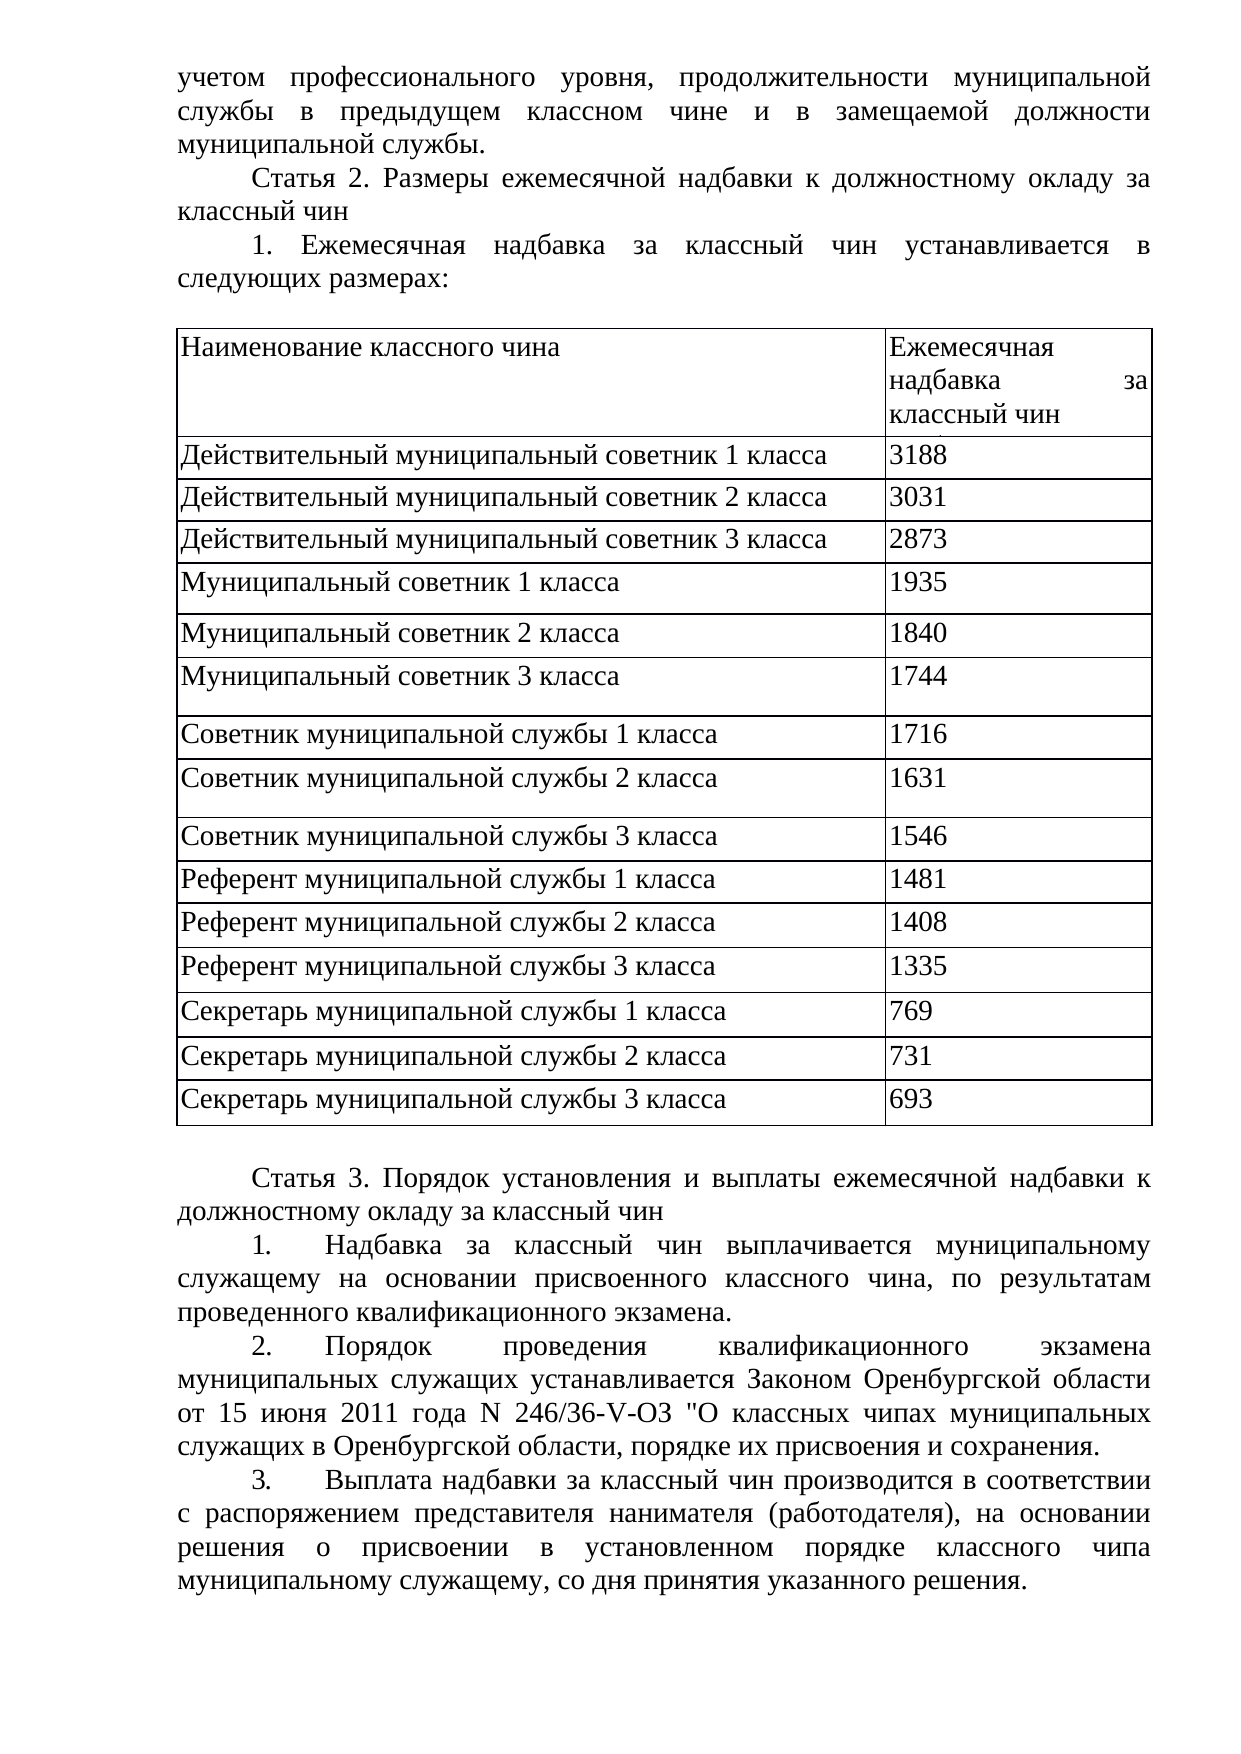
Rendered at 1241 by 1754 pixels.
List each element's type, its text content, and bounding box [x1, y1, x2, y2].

table_header Ежемесячная надбавка за классный чин (рублей в месяц) [886, 329, 1151, 436]
table_cell 1744 [886, 658, 1151, 715]
text 1. Ежемесячная надбавка за классный чин устанавливается в следующих размерах: [177, 227, 1152, 294]
table_cell Действительный муниципальный советник 3 класса [178, 522, 885, 562]
text 3. Выплата надбавки за классный чин производится в соответствии с распоряжением представителя нанимателя (работодателя), на основании решения о присвоении в установленном порядке классного чипа муниципальному служащему, со дня принятия указанного решения. [177, 1462, 1152, 1596]
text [177, 59, 1152, 160]
table_cell 1631 [886, 760, 1151, 817]
table_cell 1840 [886, 615, 1151, 656]
table_cell 3188 [886, 437, 1151, 478]
text Статья 3. Порядок установления и выплаты ежемесячной надбавки к должностному окладу за классный чин [177, 1160, 1152, 1227]
table_cell Секретарь муниципальной службы 1 класса [178, 993, 885, 1036]
table_cell 1716 [886, 717, 1151, 758]
table_cell Советник муниципальной службы 2 класса [178, 760, 885, 817]
table_cell 1481 [886, 862, 1151, 902]
table_cell 2873 [886, 522, 1151, 562]
table_cell 1408 [886, 904, 1151, 947]
table_cell Советник муниципальной службы 1 класса [178, 717, 885, 758]
table_cell Действительный муниципальный советник 1 класса [178, 437, 885, 478]
table_header Наименование классного чина [178, 329, 885, 436]
table_cell 1335 [886, 948, 1151, 992]
table_cell Секретарь муниципальной службы 2 класса [178, 1038, 885, 1079]
table_cell Советник муниципальной службы 3 класса [178, 818, 885, 860]
table_cell Референт муниципальной службы 2 класса [178, 904, 885, 947]
table_cell Референт муниципальной службы 1 класса [178, 862, 885, 902]
table_cell Секретарь муниципальной службы 3 класса [178, 1081, 885, 1125]
table_cell Муниципальный советник 2 класса [178, 615, 885, 656]
text 2. Порядок проведения квалификационного экзамена муниципальных служащих устанавливается Законом Оренбургской области от 15 июня 2011 года N 246/36-V-OЗ "О классных чипах муниципальных служащих в Оренбургской области, порядке их присвоения и сохранения. [177, 1328, 1152, 1462]
text Статья 2. Размеры ежемесячной надбавки к должностному окладу за классный чин [177, 160, 1152, 227]
table_cell Референт муниципальной службы 3 класса [178, 948, 885, 992]
text 1. Надбавка за классный чин выплачивается муниципальному служащему на основании присвоенного классного чина, по результатам проведенного квалификационного экзамена. [177, 1227, 1152, 1328]
table_cell Муниципальный советник 1 класса [178, 564, 885, 613]
table_cell 769 [886, 993, 1151, 1036]
table_cell 731 [886, 1038, 1151, 1079]
table_cell 1546 [886, 818, 1151, 860]
table_cell 693 [886, 1081, 1151, 1125]
table_cell Действительный муниципальный советник 2 класса [178, 480, 885, 520]
table_cell 3031 [886, 480, 1151, 520]
table_cell 1935 [886, 564, 1151, 613]
table_cell Муниципальный советник 3 класса [178, 658, 885, 715]
